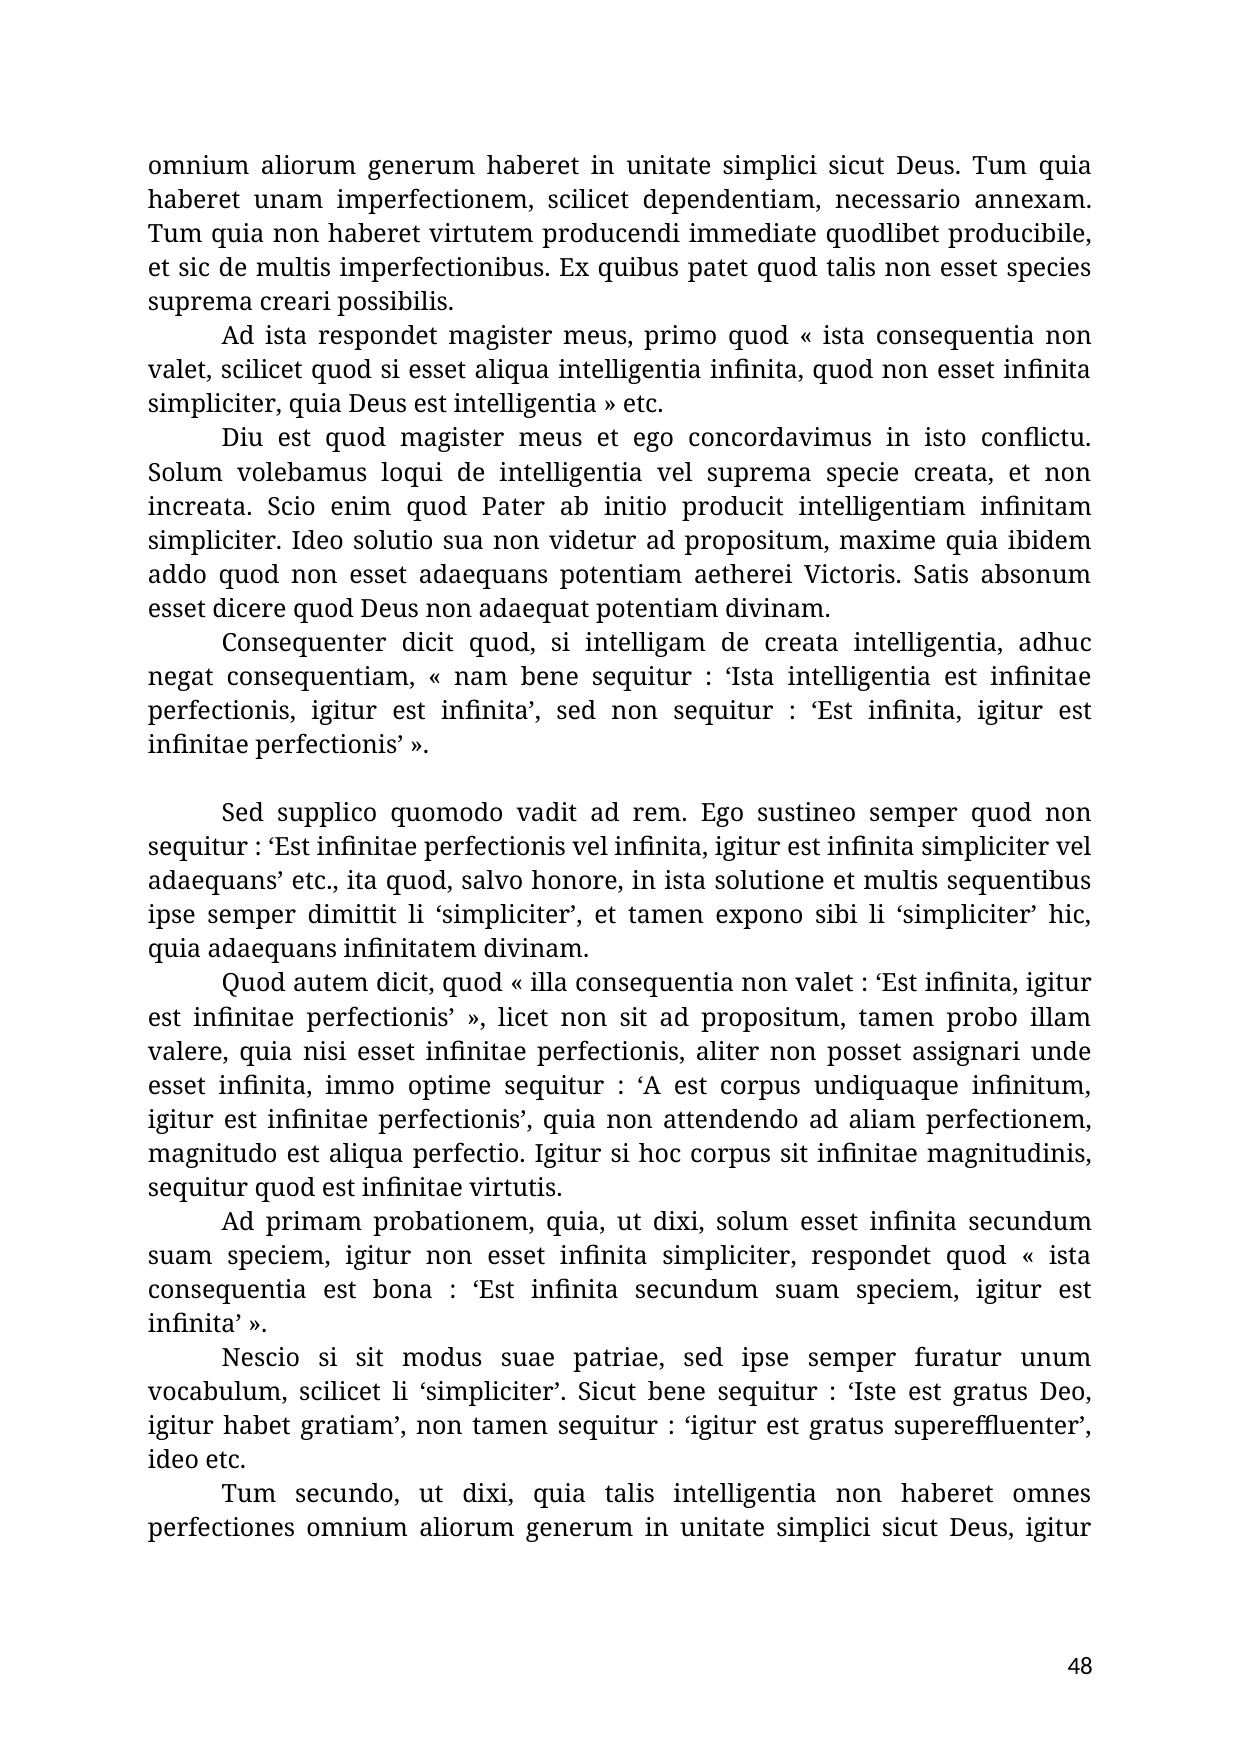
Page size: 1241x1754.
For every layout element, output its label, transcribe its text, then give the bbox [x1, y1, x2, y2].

text Sed supplico quomodo vadit ad rem. Ego sustineo semper quod non sequitur : ‘Est infinitae perfectionis vel infinita, igitur est infinita simpliciter vel adaequans’ etc., ita quod, salvo honore, in ista solutione et multis sequentibus ipse semper dimittit li ‘simpliciter’, et tamen expono sibi li ‘simpliciter’ hic, quia adaequans infinitatem divinam. [148, 795, 1093, 965]
text Quod autem dicit, quod « illa consequentia non valet : ‘Est infinita, igitur est infinitae perfectionis’ », licet non sit ad propositum, tamen probo illam valere, quia nisi esset infinitae perfectionis, aliter non posset assignari unde esset infinita, immo optime sequitur : ‘A est corpus undiquaque infinitum, igitur est infinitae perfectionis’, quia non attendendo ad aliam perfectionem, magnitudo est aliqua perfectio. Igitur si hoc corpus sit infinitae magnitudinis, sequitur quod est infinitae virtutis. [148, 965, 1093, 1203]
text Diu est quod magister meus et ego concordavimus in isto conflictu. Solum volebamus loqui de intelligentia vel suprema specie creata, et non increata. Scio enim quod Pater ab initio producit intelligentiam infinitam simpliciter. Ideo solutio sua non videtur ad propositum, maxime quia ibidem addo quod non esset adaequans potentiam aetherei Victoris. Satis absonum esset dicere quod Deus non adaequat potentiam divinam. [148, 420, 1093, 624]
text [148, 1476, 1093, 1544]
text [148, 148, 1093, 318]
text Ad ista respondet magister meus, primo quod « ista consequentia non valet, scilicet quod si esset aliqua intelligentia infinita, quod non esset infinita simpliciter, quia Deus est intelligentia » etc. [148, 318, 1093, 420]
text Ad primam probationem, quia, ut dixi, solum esset infinita secundum suam speciem, igitur non esset infinita simpliciter, respondet quod « ista consequentia est bona : ‘Est infinita secundum suam speciem, igitur est infinita’ ». [148, 1203, 1093, 1340]
text Consequenter dicit quod, si intelligam de creata intelligentia, adhuc negat consequentiam, « nam bene sequitur : ‘Ista intelligentia est infinitae perfectionis, igitur est infinita’, sed non sequitur : ‘Est infinita, igitur est infinitae perfectionis’ ». [148, 624, 1093, 761]
text Nescio si sit modus suae patriae, sed ipse semper furatur unum vocabulum, scilicet li ‘simpliciter’. Sicut bene sequitur : ‘Iste est gratus Deo, igitur habet gratiam’, non tamen sequitur : ‘igitur est gratus supereffluenter’, ideo etc. [148, 1340, 1093, 1476]
